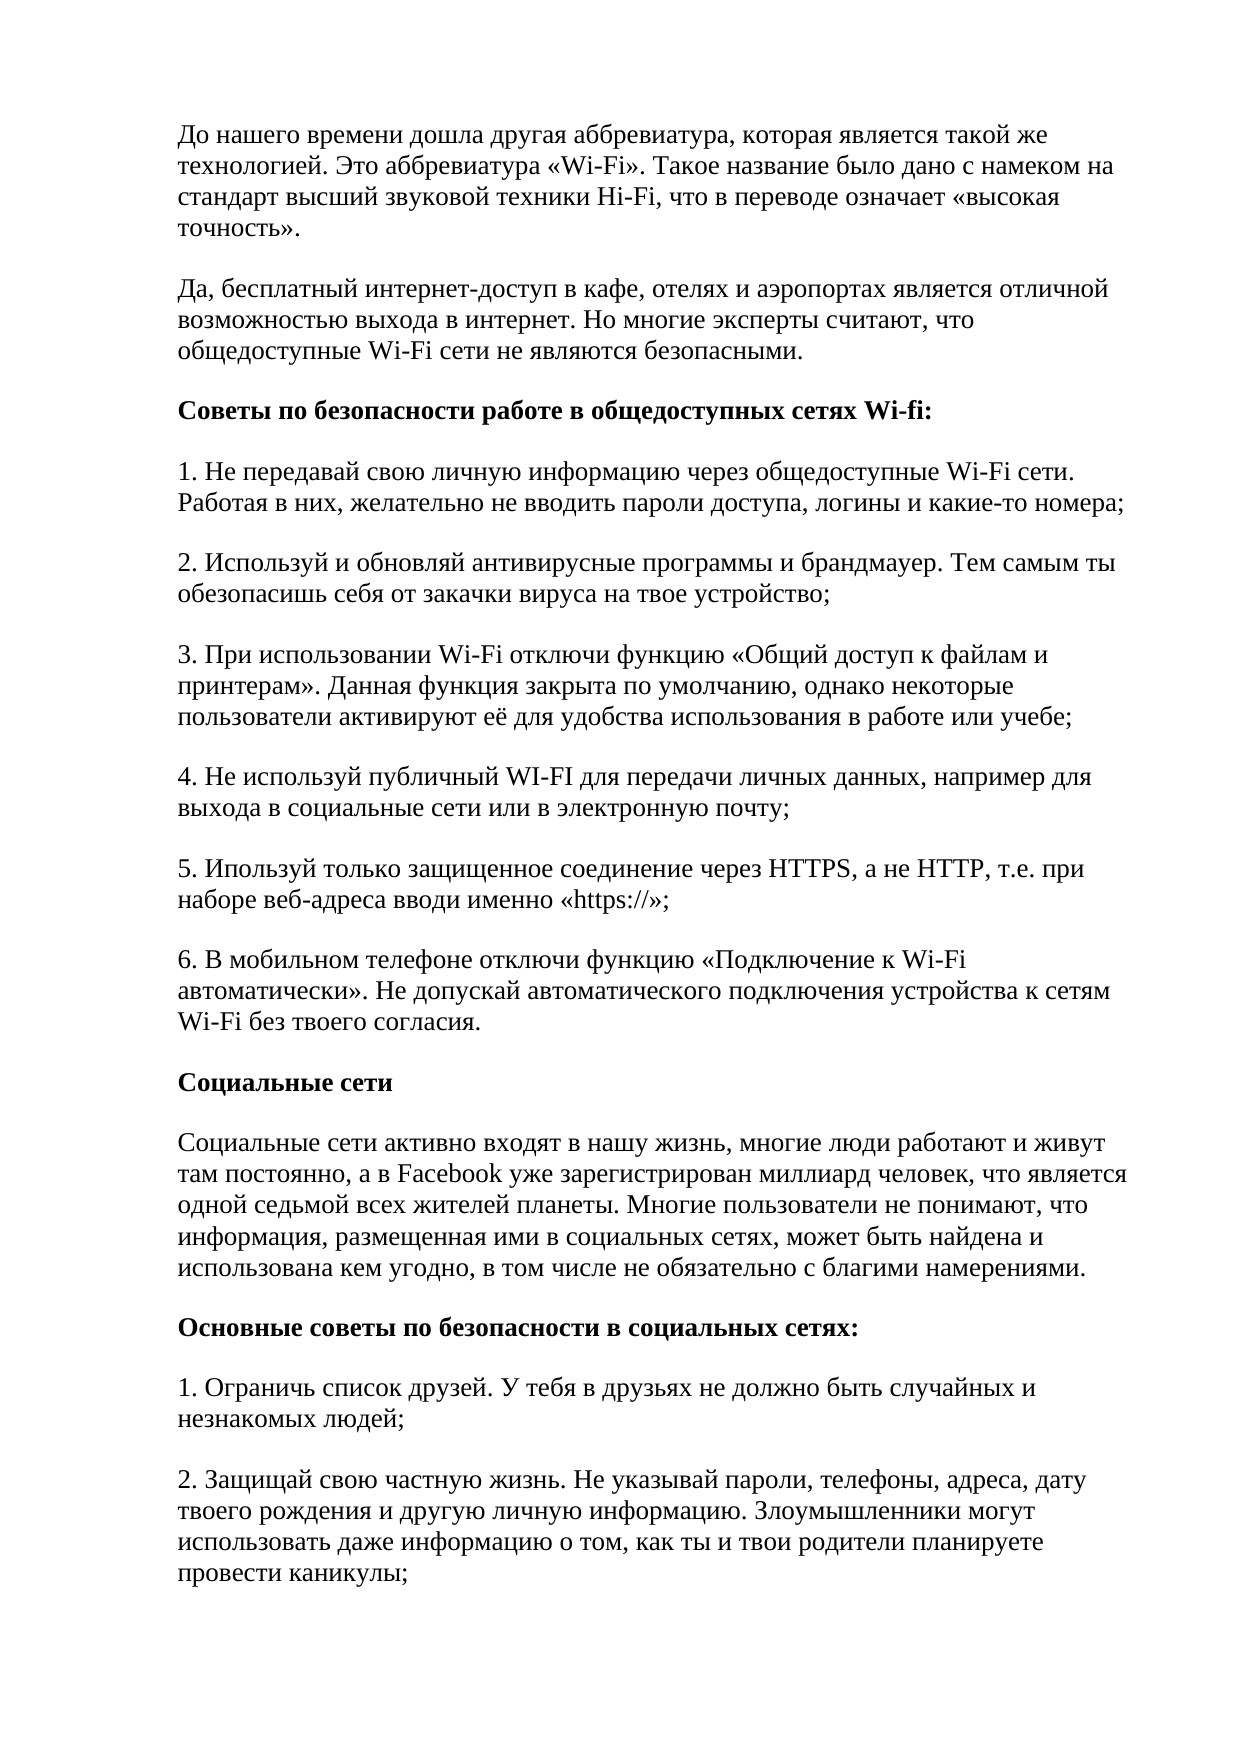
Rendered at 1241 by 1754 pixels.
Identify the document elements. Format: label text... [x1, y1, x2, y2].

text 3. При использовании Wi-Fi отключи функцию «Общий доступ к файлам и принтерам». Данная функция закрыта по умолчанию, однако некоторые пользователи активируют её для удобства использования в работе или учебе; [177, 638, 1152, 731]
text 4. Не используй публичный WI-FI для передачи личных данных, например для выхода в социальные сети или в электронную почту; [177, 760, 1152, 823]
text Основные советы по безопасности в социальных сетях: [177, 1311, 1152, 1342]
text 5. Ипользуй только защищенное соединение через HTTPS, а не HTTP, т.е. при наборе веб-адреса вводи именно «https://»; [177, 852, 1152, 914]
text 1. Ограничь список друзей. У тебя в друзьях не должно быть случайных и незнакомых людей; [177, 1371, 1152, 1434]
text Социальные сети [177, 1066, 1152, 1097]
text До нашего времени дошла другая аббревиатура, которая является такой же технологией. Это аббревиатура «Wi-Fi». Такое название было дано с намеком на стандарт высший звуковой техники Hi-Fi, что в переводе означает «высокая точность». [177, 118, 1152, 243]
text Социальные сети активно входят в нашу жизнь, многие люди работают и живут там постоянно, а в Facebook уже зарегистрирован миллиард человек, что является одной седьмой всех жителей планеты. Многие пользователи не понимают, что информация, размещенная ими в социальных сетях, может быть найдена и использована кем угодно, в том числе не обязательно с благими намерениями. [177, 1126, 1152, 1282]
text 2. Используй и обновляй антивирусные программы и брандмауер. Тем самым ты обезопасишь себя от закачки вируса на твое устройство; [177, 546, 1152, 608]
text Советы по безопасности работе в общедоступных сетях Wi-fi: [177, 394, 1152, 426]
text Да, бесплатный интернет-доступ в кафе, отелях и аэропортах является отличной возможностью выхода в интернет. Но многие эксперты считают, что общедоступные Wi-Fi сети не являются безопасными. [177, 272, 1152, 365]
text 2. Защищай свою частную жизнь. Не указывай пароли, телефоны, адреса, дату твоего рождения и другую личную информацию. Злоумышленники могут использовать даже информацию о том, как ты и твои родители планируете провести каникулы; [177, 1463, 1152, 1587]
text 6. В мобильном телефоне отключи функцию «Подключение к Wi-Fi автоматически». Не допускай автоматического подключения устройства к сетям Wi-Fi без твоего согласия. [177, 943, 1152, 1037]
text 1. Не передавай свою личную информацию через общедоступные Wi-Fi сети. Работая в них, желательно не вводить пароли доступа, логины и какие-то номера; [177, 455, 1152, 517]
